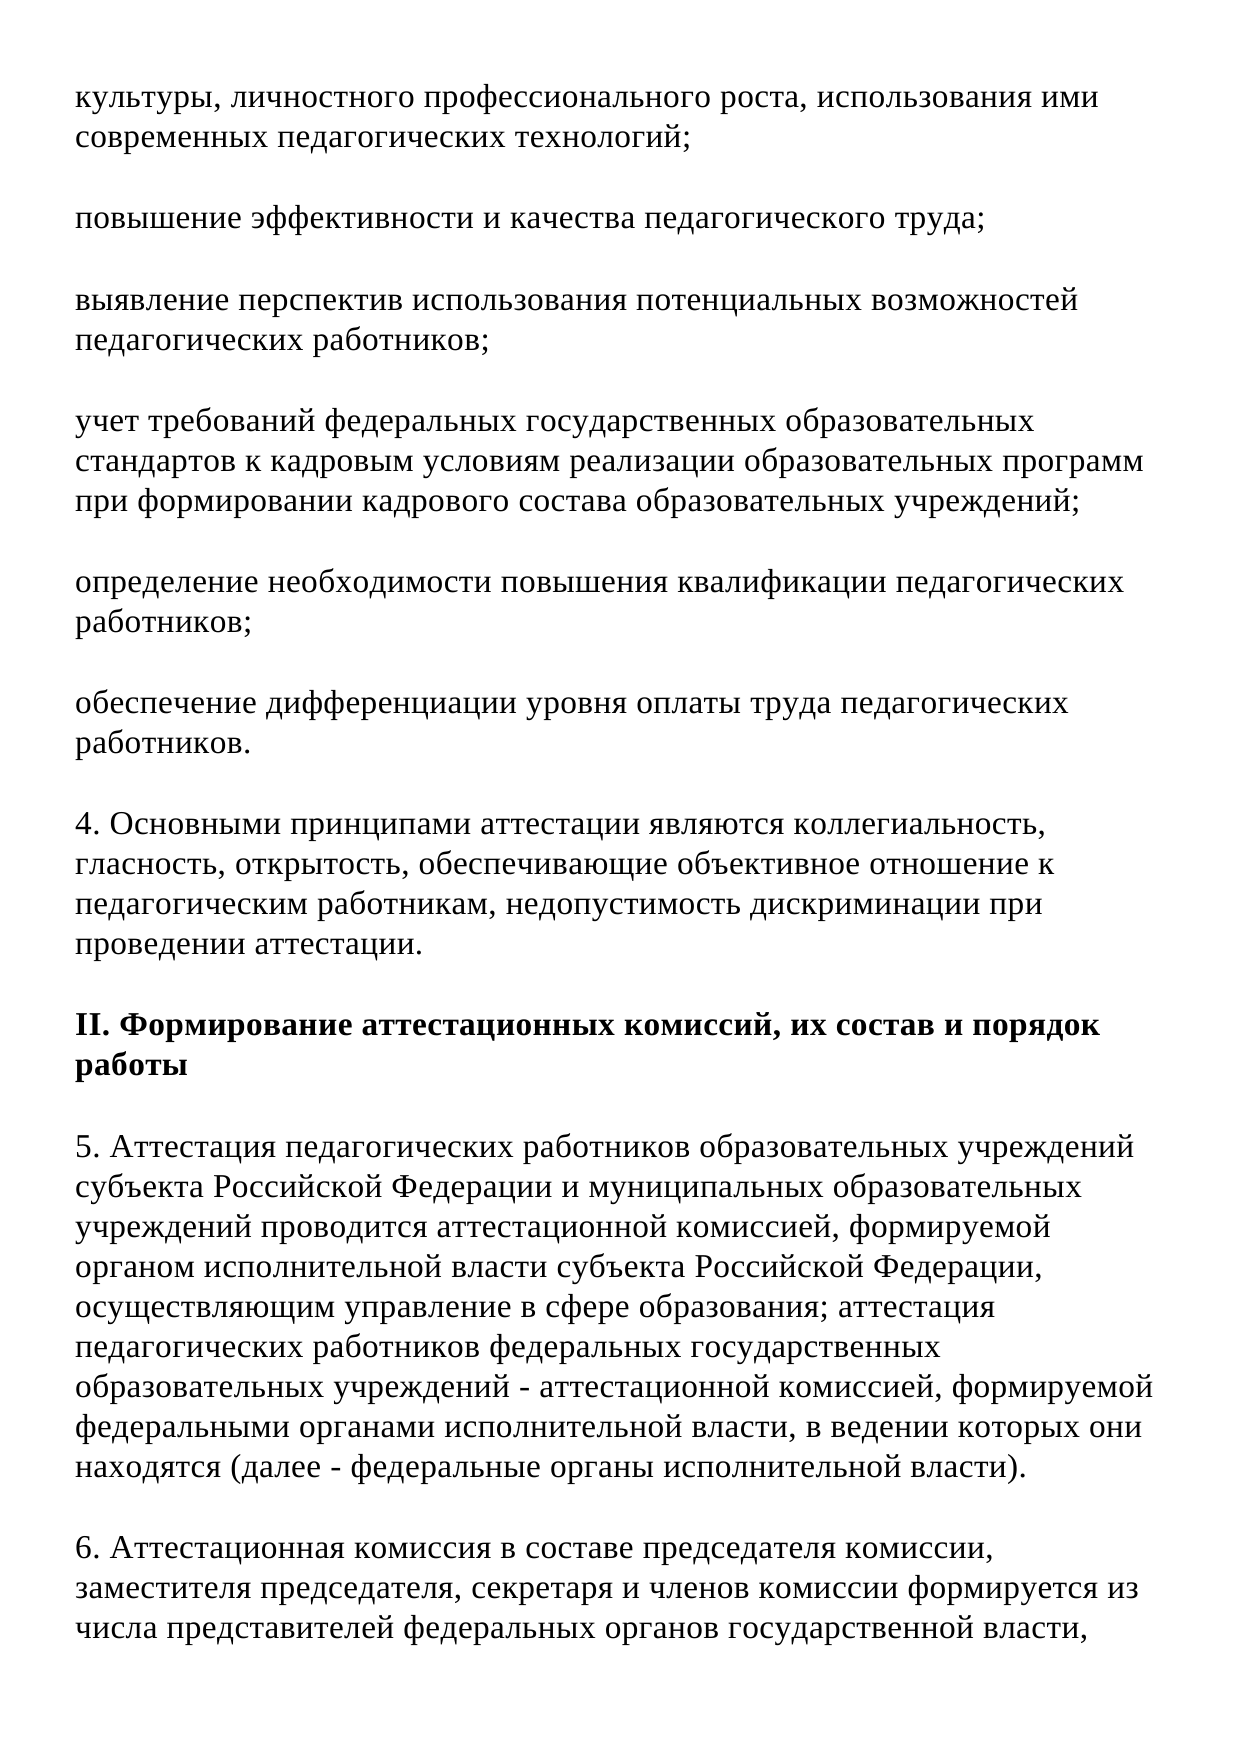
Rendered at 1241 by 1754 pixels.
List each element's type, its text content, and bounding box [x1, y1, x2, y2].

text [75, 75, 1165, 155]
text II. Формирование аттестационных комиссий, их состав и порядок работы [75, 1003, 1165, 1083]
text 4. Основными принципами аттестации являются коллегиальность, гласность, открытость, обеспечивающие объективное отношение к педагогическим работникам, недопустимость дискриминации при проведении аттестации. [75, 802, 1165, 962]
text определение необходимости повышения квалификации педагогических работников; [75, 559, 1165, 639]
text учет требований федеральных государственных образовательных стандартов к кадровым условиям реализации образовательных программ при формировании кадрового состава образовательных учреждений; [75, 398, 1165, 518]
text выявление перспектив использования потенциальных возможностей педагогических работников; [75, 277, 1165, 357]
text обеспечение дифференциации уровня оплаты труда педагогических работников. [75, 681, 1165, 761]
text 5. Аттестация педагогических работников образовательных учреждений субъекта Российской Федерации и муниципальных образовательных учреждений проводится аттестационной комиссией, формируемой органом исполнительной власти субъекта Российской Федерации, осуществляющим управление в сфере образования; аттестация педагогических работников федеральных государственных образовательных учреждений - аттестационной комиссией, формируемой федеральными органами исполнительной власти, в ведении которых они находятся (далее - федеральные органы исполнительной власти). [75, 1124, 1165, 1484]
text повышение эффективности и качества педагогического труда; [75, 196, 1165, 236]
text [75, 1525, 1165, 1645]
